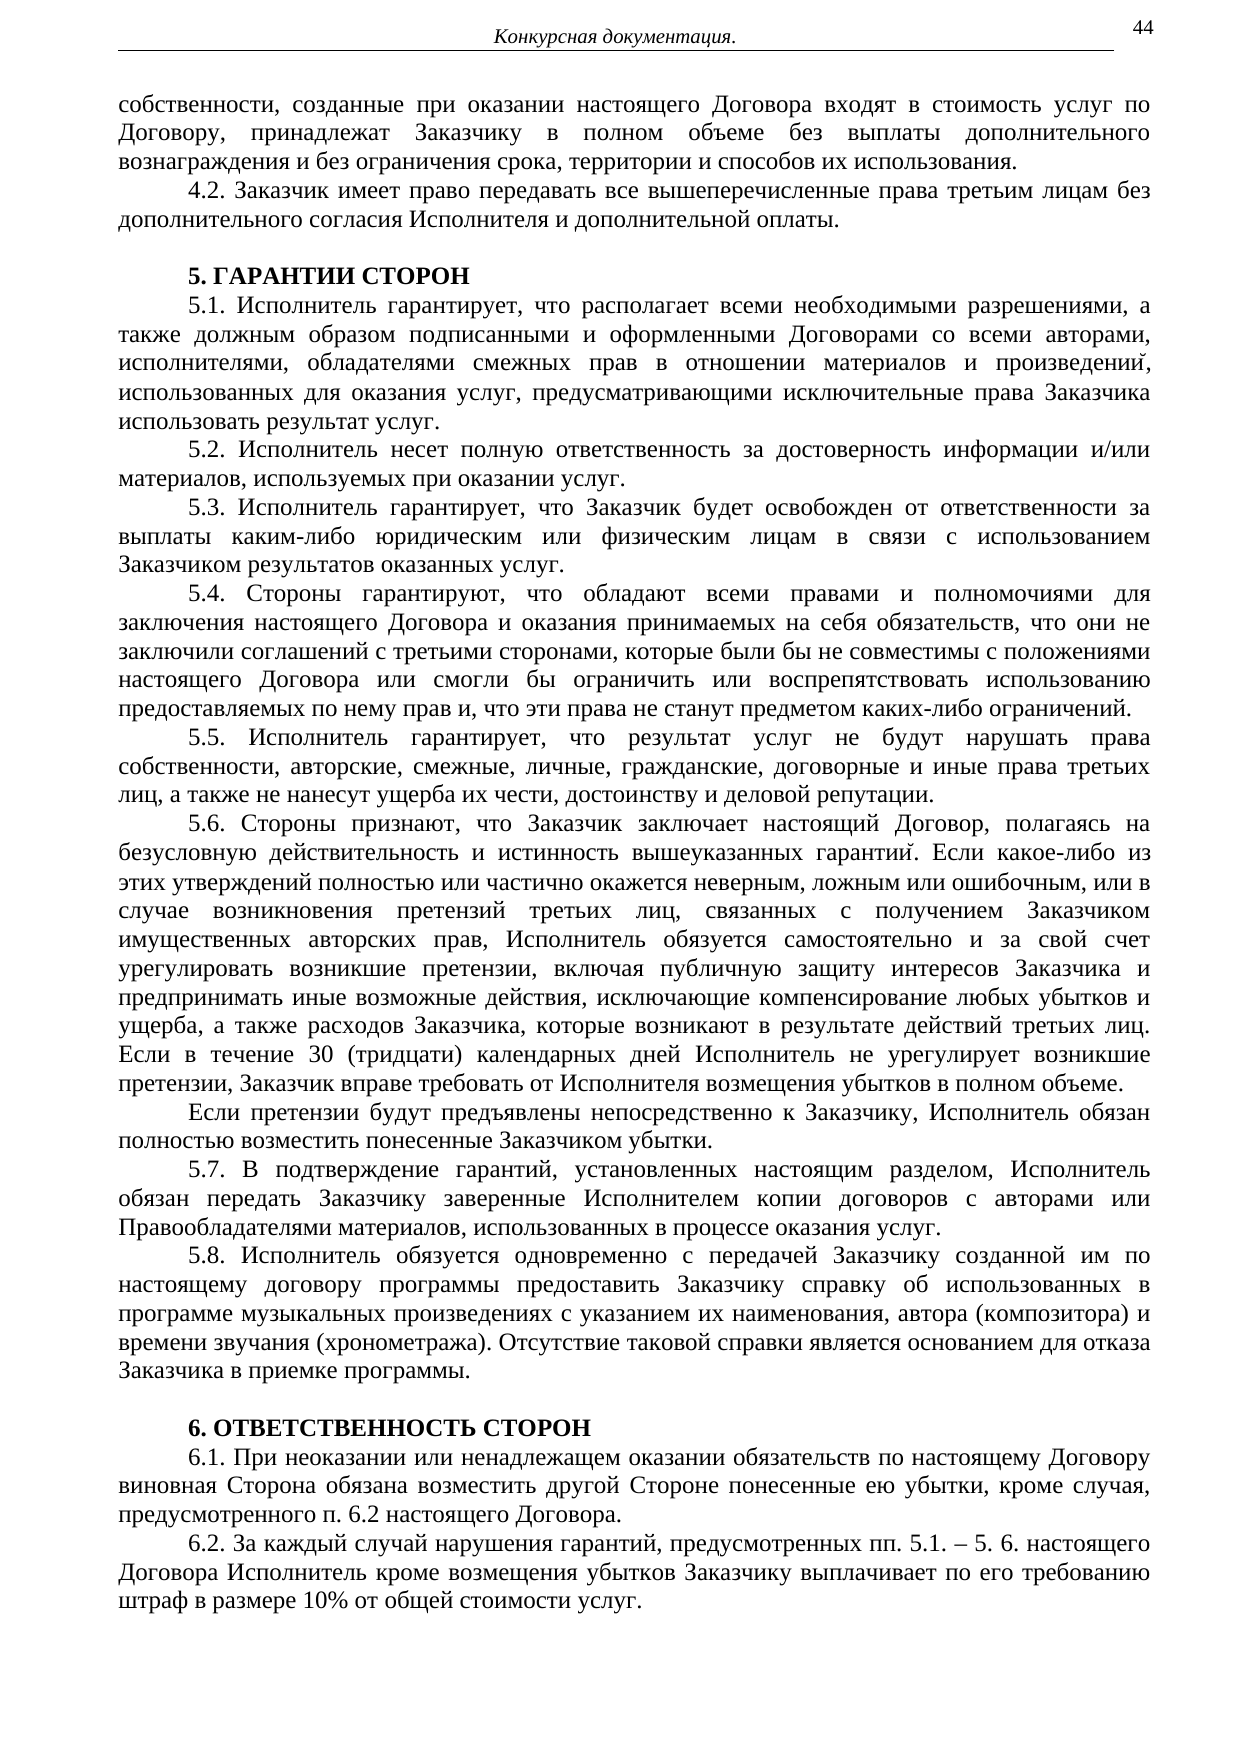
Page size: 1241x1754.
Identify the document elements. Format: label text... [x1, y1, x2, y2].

text 5.1. Исполнитель гарантирует, что располагает всеми необходимыми разрешениями, а также должным образом подписанными и оформленными Договорами со всеми авторами, исполнителями, обладателями смежных прав в отношении материалов и произведений, использованных для оказания услуг, предусматривающими исключительные права Заказчика использовать результат услуг. [118, 290, 1152, 434]
text 5.2. Исполнитель несет полную ответственность за достоверность информации и/или материалов, используемых при оказании услуг. [118, 434, 1152, 492]
text 5.5. Исполнитель гарантирует, что результат услуг не будут нарушать права собственности, авторские, смежные, личные, гражданские, договорные и иные права третьих лиц, а также не нанесут ущерба их чести, достоинству и деловой репутации. [118, 722, 1152, 808]
text 6.1. При неоказании или ненадлежащем оказании обязательств по настоящему Договору виновная Сторона обязана возместить другой Стороне понесенные ею убытки, кроме случая, предусмотренного п. 6.2 настоящего Договора. [118, 1442, 1152, 1528]
text 4.2. Заказчик имеет право передавать все вышеперечисленные права третьим лицам без дополнительного согласия Исполнителя и дополнительной оплаты. [118, 175, 1152, 232]
text 5.3. Исполнитель гарантирует, что Заказчик будет освобожден от ответственности за выплаты каким-либо юридическим или физическим лицам в связи с использованием Заказчиком результатов оказанных услуг. [118, 492, 1152, 578]
text 5.4. Стороны гарантируют, что обладают всеми правами и полномочиями для заключения настоящего Договора и оказания принимаемых на себя обязательств, что они не заключили соглашений с третьими сторонами, которые были бы не совместимы с положениями настоящего Договора или смогли бы ограничить или воспрепятствовать использованию предоставляемых по нему прав и, что эти права не станут предметом каких-либо ограничений. [118, 578, 1152, 722]
text Если претензии будут предъявлены непосредственно к Заказчику, Исполнитель обязан полностью возместить понесенные Заказчиком убытки. [118, 1097, 1152, 1154]
text 5. ГАРАНТИИ СТОРОН [118, 261, 1152, 290]
text 5.7. В подтверждение гарантий, установленных настоящим разделом, Исполнитель обязан передать Заказчику заверенные Исполнителем копии договоров с авторами или Правообладателями материалов, использованных в процессе оказания услуг. [118, 1154, 1152, 1240]
text 6.2. За каждый случай нарушения гарантий, предусмотренных пп. 5.1. – 5. 6. настоящего Договора Исполнитель кроме возмещения убытков Заказчику выплачивает по его требованию штраф в размере 10% от общей стоимости услуг. [118, 1528, 1152, 1614]
text 5.8. Исполнитель обязуется одновременно с передачей Заказчику созданной им по настоящему договору программы предоставить Заказчику справку об использованных в программе музыкальных произведениях с указанием их наименования, автора (композитора) и времени звучания (хронометража). Отсутствие таковой справки является основанием для отказа Заказчика в приемке программы. [118, 1240, 1152, 1384]
text 5.6. Стороны признают, что Заказчик заключает настоящий Договор, полагаясь на безусловную действительность и истинность вышеуказанных гарантий. Если какое-либо из этих утверждений полностью или частично окажется неверным, ложным или ошибочным, или в случае возникновения претензий третьих лиц, связанных с получением Заказчиком имущественных авторских прав, Исполнитель обязуется самостоятельно и за свой счет урегулировать возникшие претензии, включая публичную защиту интересов Заказчика и предпринимать иные возможные действия, исключающие компенсирование любых убытков и ущерба, а также расходов Заказчика, которые возникают в результате действий третьих лиц. Если в течение 30 (тридцати) календарных дней Исполнитель не урегулирует возникшие претензии, Заказчик вправе требовать от Исполнителя возмещения убытков в полном объеме. [118, 808, 1152, 1097]
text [118, 89, 1152, 175]
text 6. ОТВЕТСТВЕННОСТЬ СТОРОН [118, 1413, 1152, 1442]
